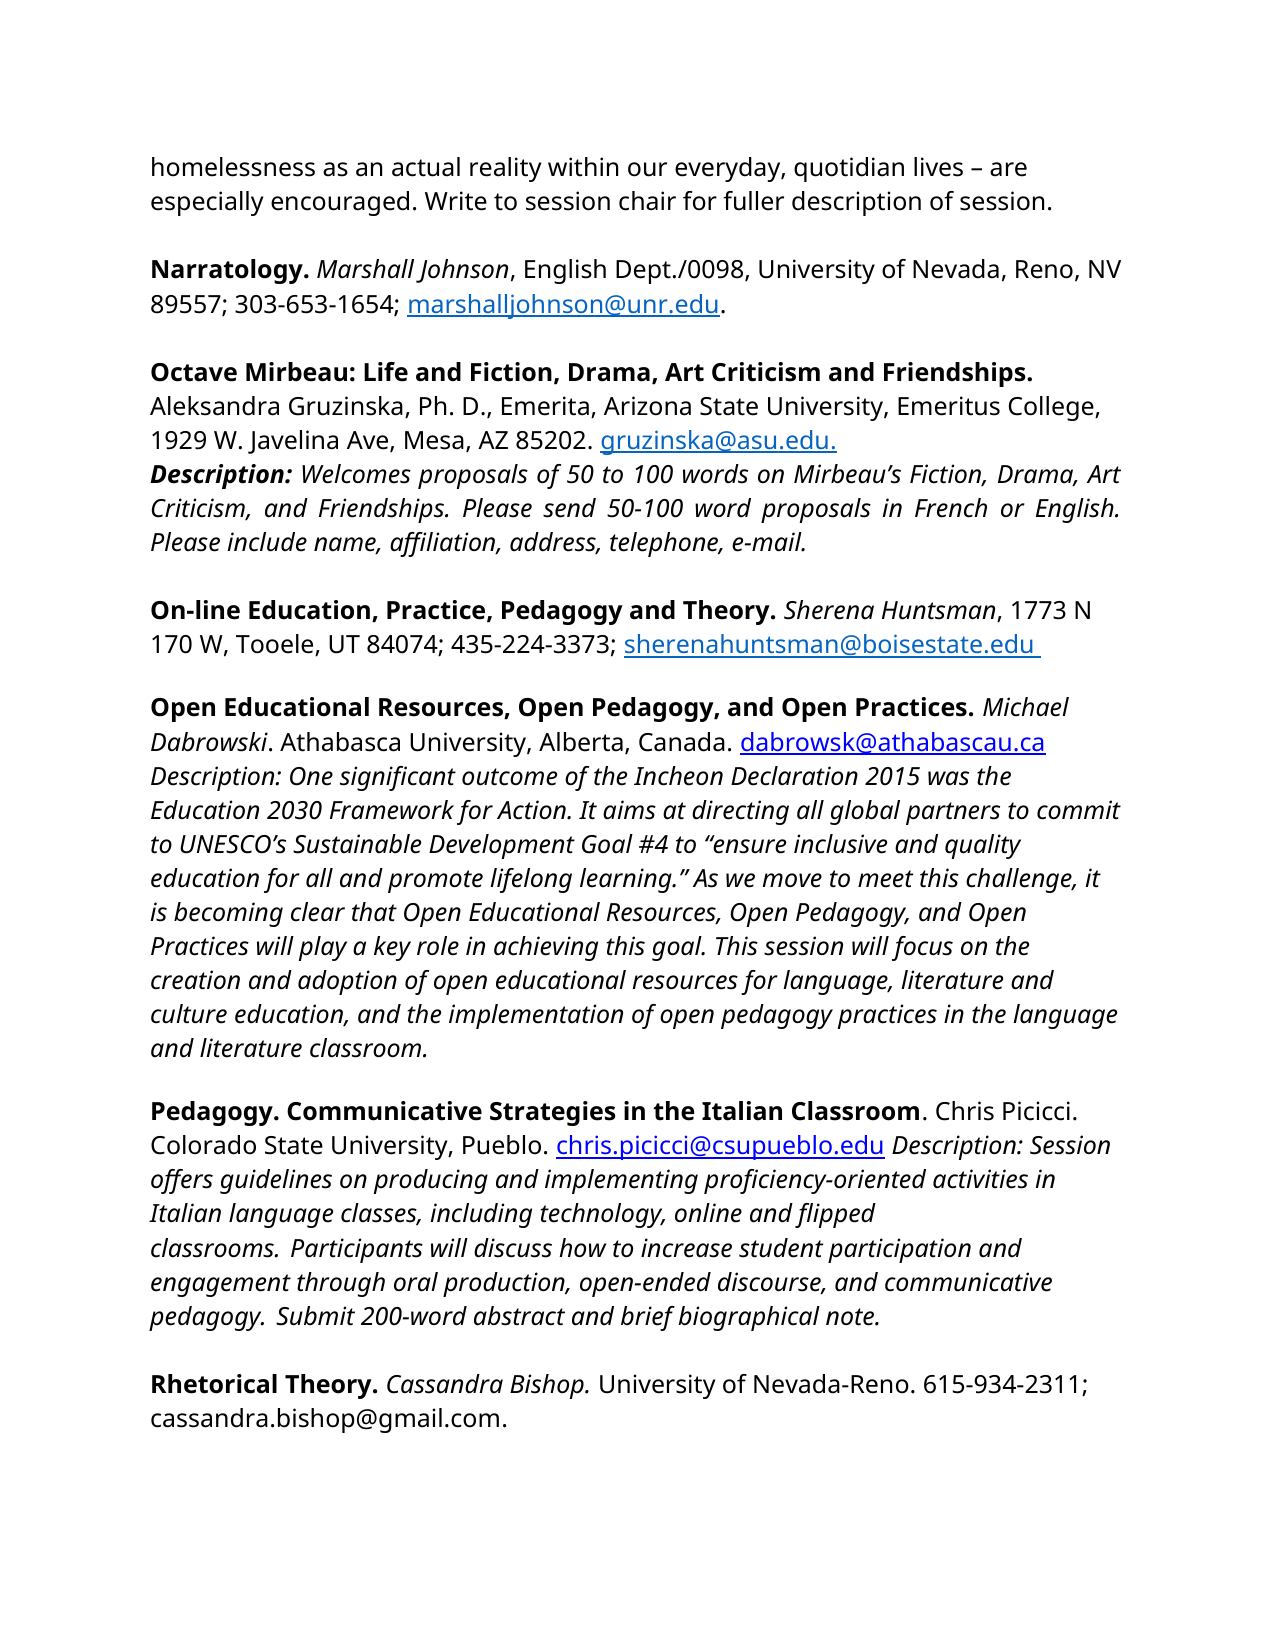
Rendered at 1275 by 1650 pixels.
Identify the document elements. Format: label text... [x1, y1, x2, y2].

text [150, 150, 1125, 218]
text Rhetorical Theory. Cassandra Bishop. University of Nevada-Reno. 615-934-2311; cassandra.bishop@gmail.com. [150, 1366, 1125, 1434]
text Octave Mirbeau: Life and Fiction, Drama, Art Criticism and Friendships. Aleksandra Gruzinska, Ph. D., Emerita, Arizona State University, Emeritus College, 1929 W. Javelina Ave, Mesa, AZ 85202. gruzinska@asu.edu. [150, 354, 1125, 457]
text Description: Welcomes proposals of 50 to 100 words on Mirbeau’s Fiction, Drama, Art Criticism, and Friendships. Please send 50-100 word proposals in French or English. Please include name, affiliation, address, telephone, e-mail. [150, 457, 1125, 559]
text Open Educational Resources, Open Pedagogy, and Open Practices. Michael Dabrowski. Athabasca University, Alberta, Canada. dabrowsk@athabascau.ca Description: One significant outcome of the Incheon Declaration 2015 was the Education 2030 Framework for Action. It aims at directing all global partners to commit to UNESCO’s Sustainable Development Goal #4 to “ensure inclusive and quality education for all and promote lifelong learning.” As we move to meet this challenge, it is becoming clear that Open Educational Resources, Open Pedagogy, and Open Practices will play a key role in achieving this goal. This session will focus on the creation and adoption of open educational resources for language, literature and culture education, and the implementation of open pedagogy practices in the language and literature classroom. [150, 690, 1125, 1065]
text Narratology. Marshall Johnson, English Dept./0098, University of Nevada, Reno, NV 89557; 303-653-1654; marshalljohnson@unr.edu. [150, 252, 1125, 320]
text On-line Education, Practice, Pedagogy and Theory. Sherena Huntsman, 1773 N 170 W, Tooele, UT 84074; 435-224-3373; sherenahuntsman@boisestate.edu [150, 593, 1125, 661]
text Pedagogy. Communicative Strategies in the Italian Classroom. Chris Picicci. Colorado State University, Pueblo. chris.picicci@csupueblo.edu Description: Session offers guidelines on producing and implementing proficiency-oriented activities in Italian language classes, including technology, online and flipped classrooms. Participants will discuss how to increase student participation and engagement through oral production, open-ended discourse, and communicative pedagogy. Submit 200-word abstract and brief biographical note. [150, 1094, 1125, 1332]
